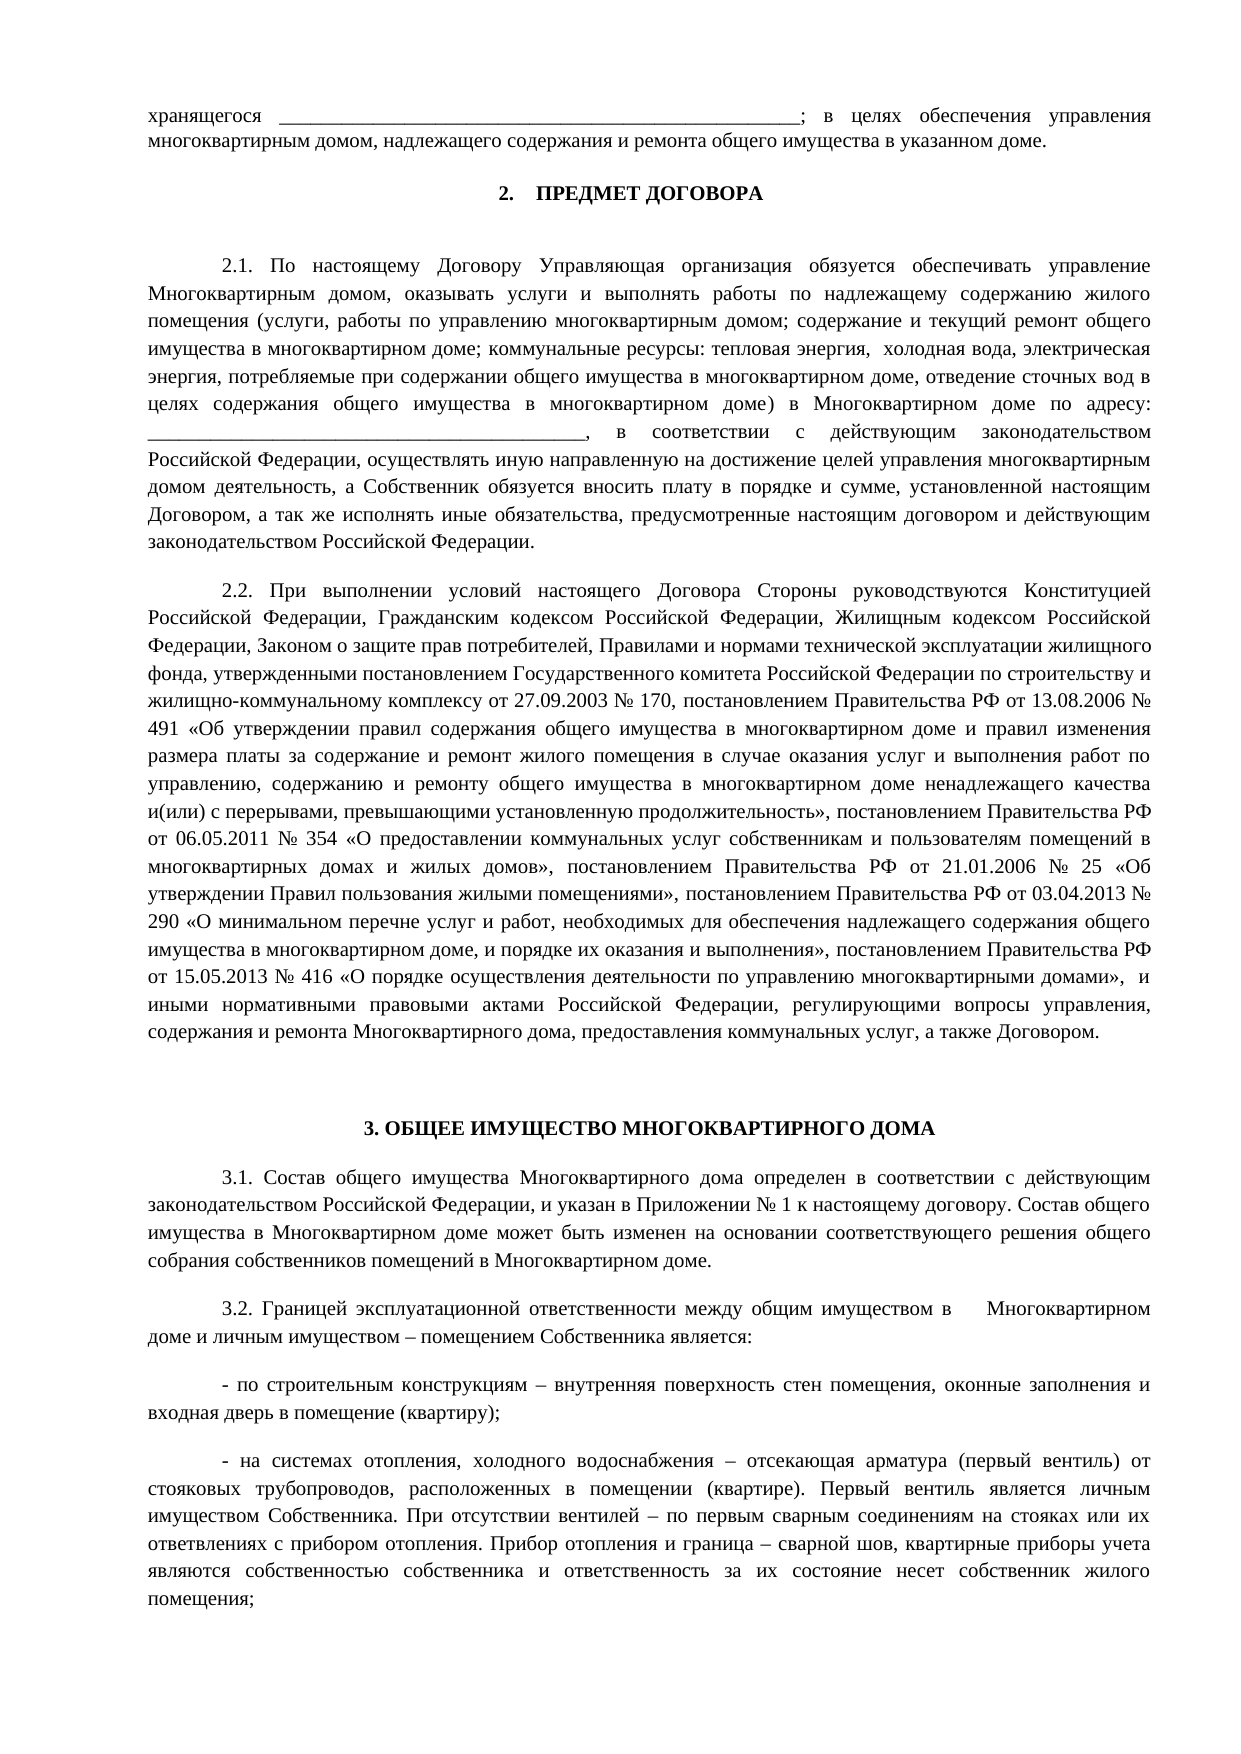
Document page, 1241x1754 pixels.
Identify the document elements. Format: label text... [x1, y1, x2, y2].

text 3.2. Границей эксплуатационной ответственности между общим имуществом в Многоквартирном доме и личным имуществом – помещением Собственника является: [148, 1296, 1152, 1348]
text 2.1. По настоящему Договору Управляющая организация обязуется обеспечивать управление Многоквартирным домом, оказывать услуги и выполнять работы по надлежащему содержанию жилого помещения (услуги, работы по управлению многоквартирным домом; содержание и текущий ремонт общего имущества в многоквартирном доме; коммунальные ресурсы: тепловая энергия, холодная вода, электрическая энергия, потребляемые при содержании общего имущества в многоквартирном доме, отведение сточных вод в целях содержания общего имущества в многоквартирном доме) в Многоквартирном доме по адресу: __________________________________________, в соответствии с действующим законодательством Российской Федерации, осуществлять иную направленную на достижение целей управления многоквартирным домом деятельность, а Собственник обязуется вносить плату в порядке и сумме, установленной настоящим Договором, а так же исполнять иные обязательства, предусмотренные настоящим договором и действующим законодательством Российской Федерации. [148, 388, 1152, 553]
text 2.2. При выполнении условий настоящего Договора Стороны руководствуются Конституцией Российской Федерации, Гражданским кодексом Российской Федерации, Жилищным кодексом Российской Федерации, Законом о защите прав потребителей, Правилами и нормами технической эксплуатации жилищного фонда, утвержденными постановлением Государственного комитета Российской Федерации по строительству и жилищно-коммунальному комплексу от 27.09.2003 № 170, постановлением Правительства РФ от 13.08.2006 № 491 «Об утверждении правил содержания общего имущества в многоквартирном доме и правил изменения размера платы за содержание и ремонт жилого помещения в случае оказания услуг и выполнения работ по управлению, содержанию и ремонту общего имущества в многоквартирном доме ненадлежащего качества и(или) с перерывами, превышающими установленную продолжительность», постановлением Правительства РФ от 06.05.2011 № 354 «О предоставлении коммунальных услуг собственникам и пользователям помещений в многоквартирных домах и жилых домов», постановлением Правительства РФ от 21.01.2006 № 25 «Об утверждении Правил пользования жилыми помещениями», постановлением Правительства РФ от 03.04.2013 № 290 «О минимальном перечне услуг и работ, необходимых для обеспечения надлежащего содержания общего имущества в многоквартирном доме, и порядке их оказания и выполнения», постановлением Правительства РФ от 15.05.2013 № 416 «О порядке осуществления деятельности по управлению многоквартирными домами», и иными нормативными правовыми актами Российской Федерации, регулирующими вопросы управления, содержания и ремонта Многоквартирного дома, предоставления коммунальных услуг, а также Договором. [148, 578, 1152, 1043]
list ПРЕДМЕТ ДОГОВОРА [110, 181, 1152, 205]
text - на системах отопления, холодного водоснабжения – отсекающая арматура (первый вентиль) от стояковых трубопроводов, расположенных в помещении (квартире). Первый вентиль является личным имуществом Собственника. При отсутствии вентилей – по первым сварным соединениям на стояках или их ответвлениях с прибором отопления. Прибор отопления и граница – сварной шов, квартирные приборы учета являются собственностью собственника и ответственность за их состояние несет собственник жилого помещения; [148, 1448, 1152, 1610]
text 3. ОБЩЕЕ ИМУЩЕСТВО МНОГОКВАРТИРНОГО ДОМА [148, 1116, 1152, 1140]
text 2.1. По настоящему Договору Управляющая организация обязуется обеспечивать управление Многоквартирным домом, оказывать услуги и выполнять работы по надлежащему содержанию жилого помещения (услуги, работы по управлению многоквартирным домом; содержание и текущий ремонт общего имущества в многоквартирном доме; коммунальные ресурсы: тепловая энергия, холодная вода, электрическая энергия, потребляемые при содержании общего имущества в многоквартирном доме, отведение сточных вод в целях содержания общего имущества в многоквартирном доме) в Многоквартирном доме по адресу: __________________________________________, в соответствии с действующим законодательством Российской Федерации, осуществлять иную направленную на достижение целей управления многоквартирным домом деятельность, а Собственник обязуется вносить плату в порядке и сумме, установленной настоящим Договором, а так же исполнять иные обязательства, предусмотренные настоящим договором и действующим законодательством Российской Федерации. [148, 253, 1152, 364]
text - по строительным конструкциям – внутренняя поверхность стен помещения, оконные заполнения и входная дверь в помещение (квартиру); [148, 1372, 1152, 1424]
text 3.1. Состав общего имущества Многоквартирного дома определен в соответствии с действующим законодательством Российской Федерации, и указан в Приложении № 1 к настоящему договору. Состав общего имущества в Многоквартирном доме может быть изменен на основании соответствующего решения общего собрания собственников помещений в Многоквартирном доме. [148, 1165, 1152, 1272]
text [148, 103, 1152, 152]
